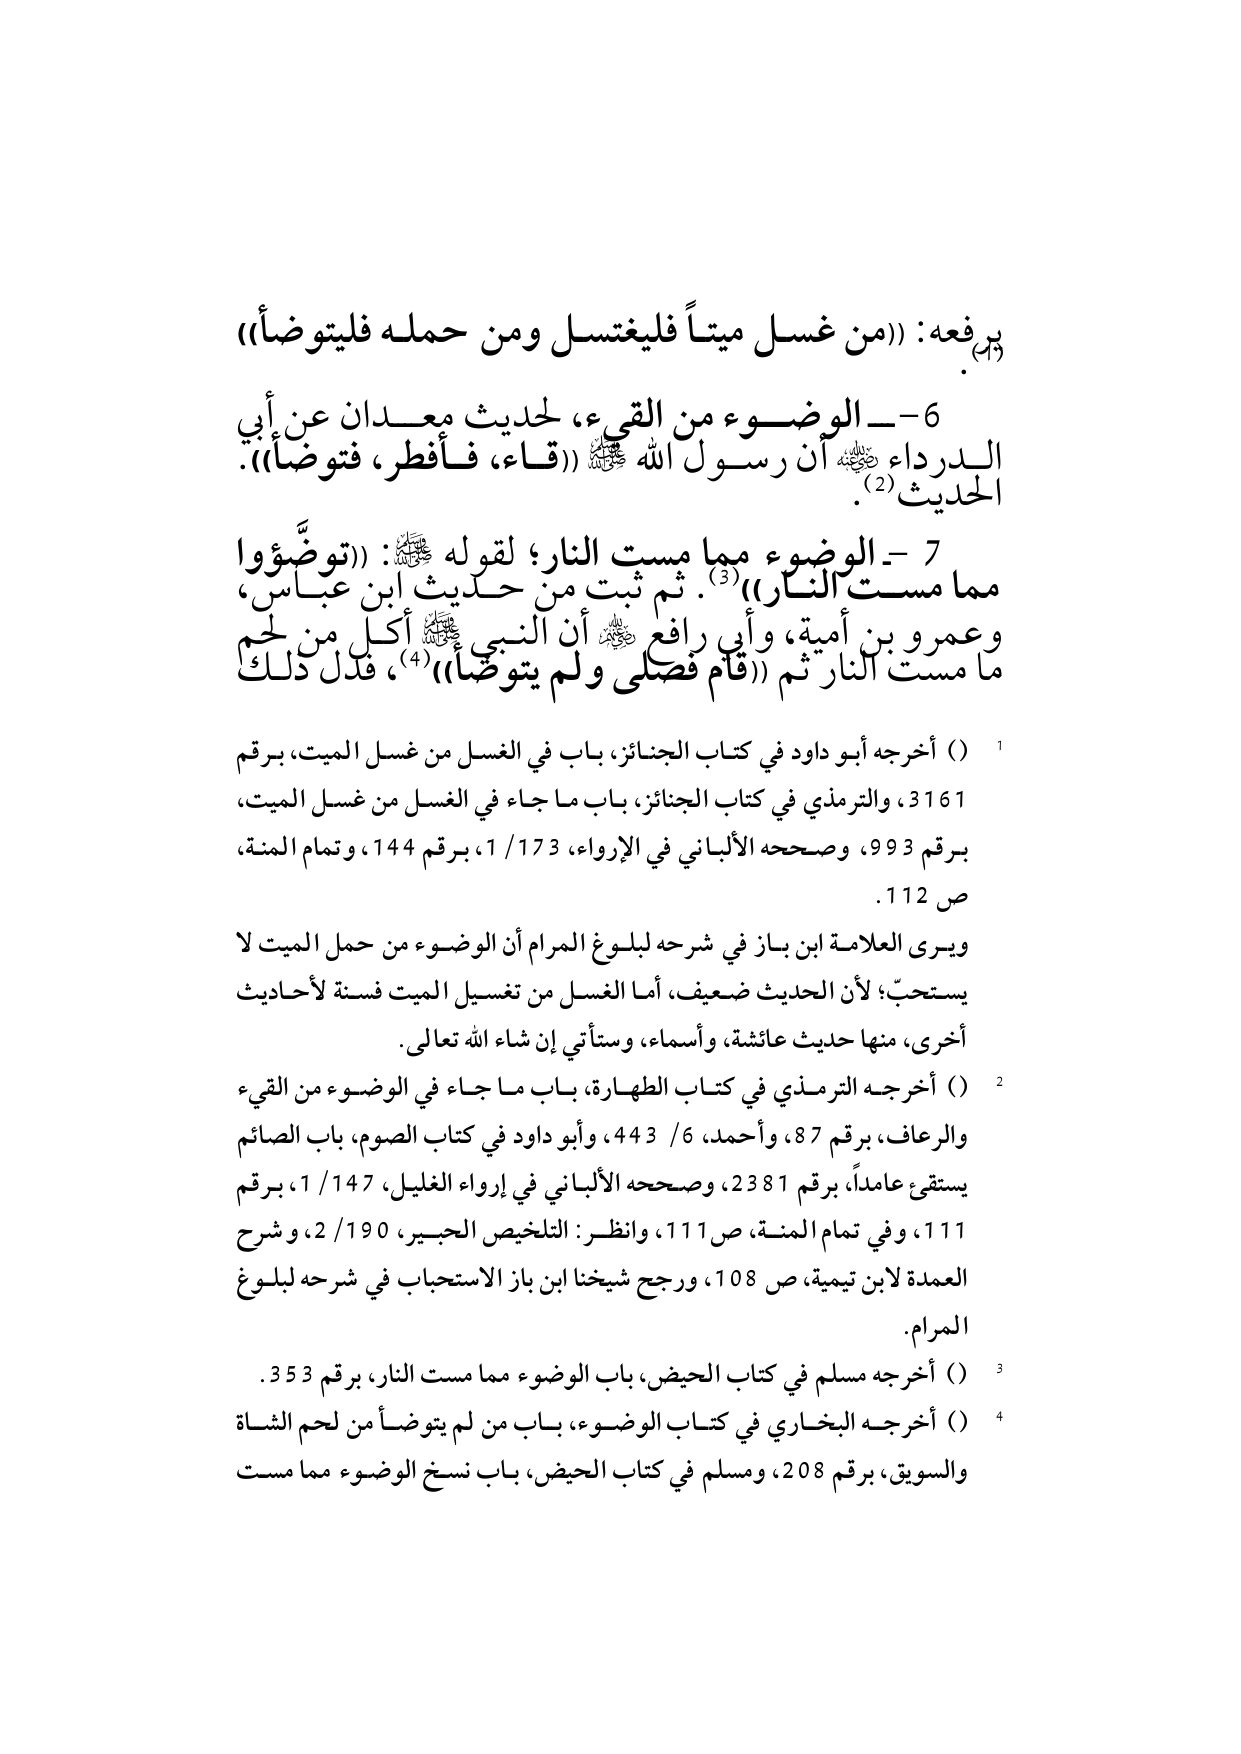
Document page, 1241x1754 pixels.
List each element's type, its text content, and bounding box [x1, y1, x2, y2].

text 6- الوضوء من القيء، لحديث معدان عن أبي الدرداء أن رسول الله ((قاء، فأفطر، فتوضأ)). الحديث(). [236, 399, 1004, 517]
text 7 - الوضوء مما مست النار؛ لقوله : ((توضَّؤوا مما مست النار))(). ثم ثبت من حديث ابن عباس، وعمرو بن أمية، وأبي رافع أن النبي أكل من لحم ما مست النار ثم ((قام فصلى ولم يتوضأ))()، فدل ذلك على استحباب الوضوء مما مست النار. [236, 530, 1004, 693]
text 5- الوضوء من حمل الميت؛ لحديث أبي هريرة يرفعه: ((من غسل ميتاً فليغتسل ومن حمله فليتوضأ))(). [236, 314, 1004, 386]
